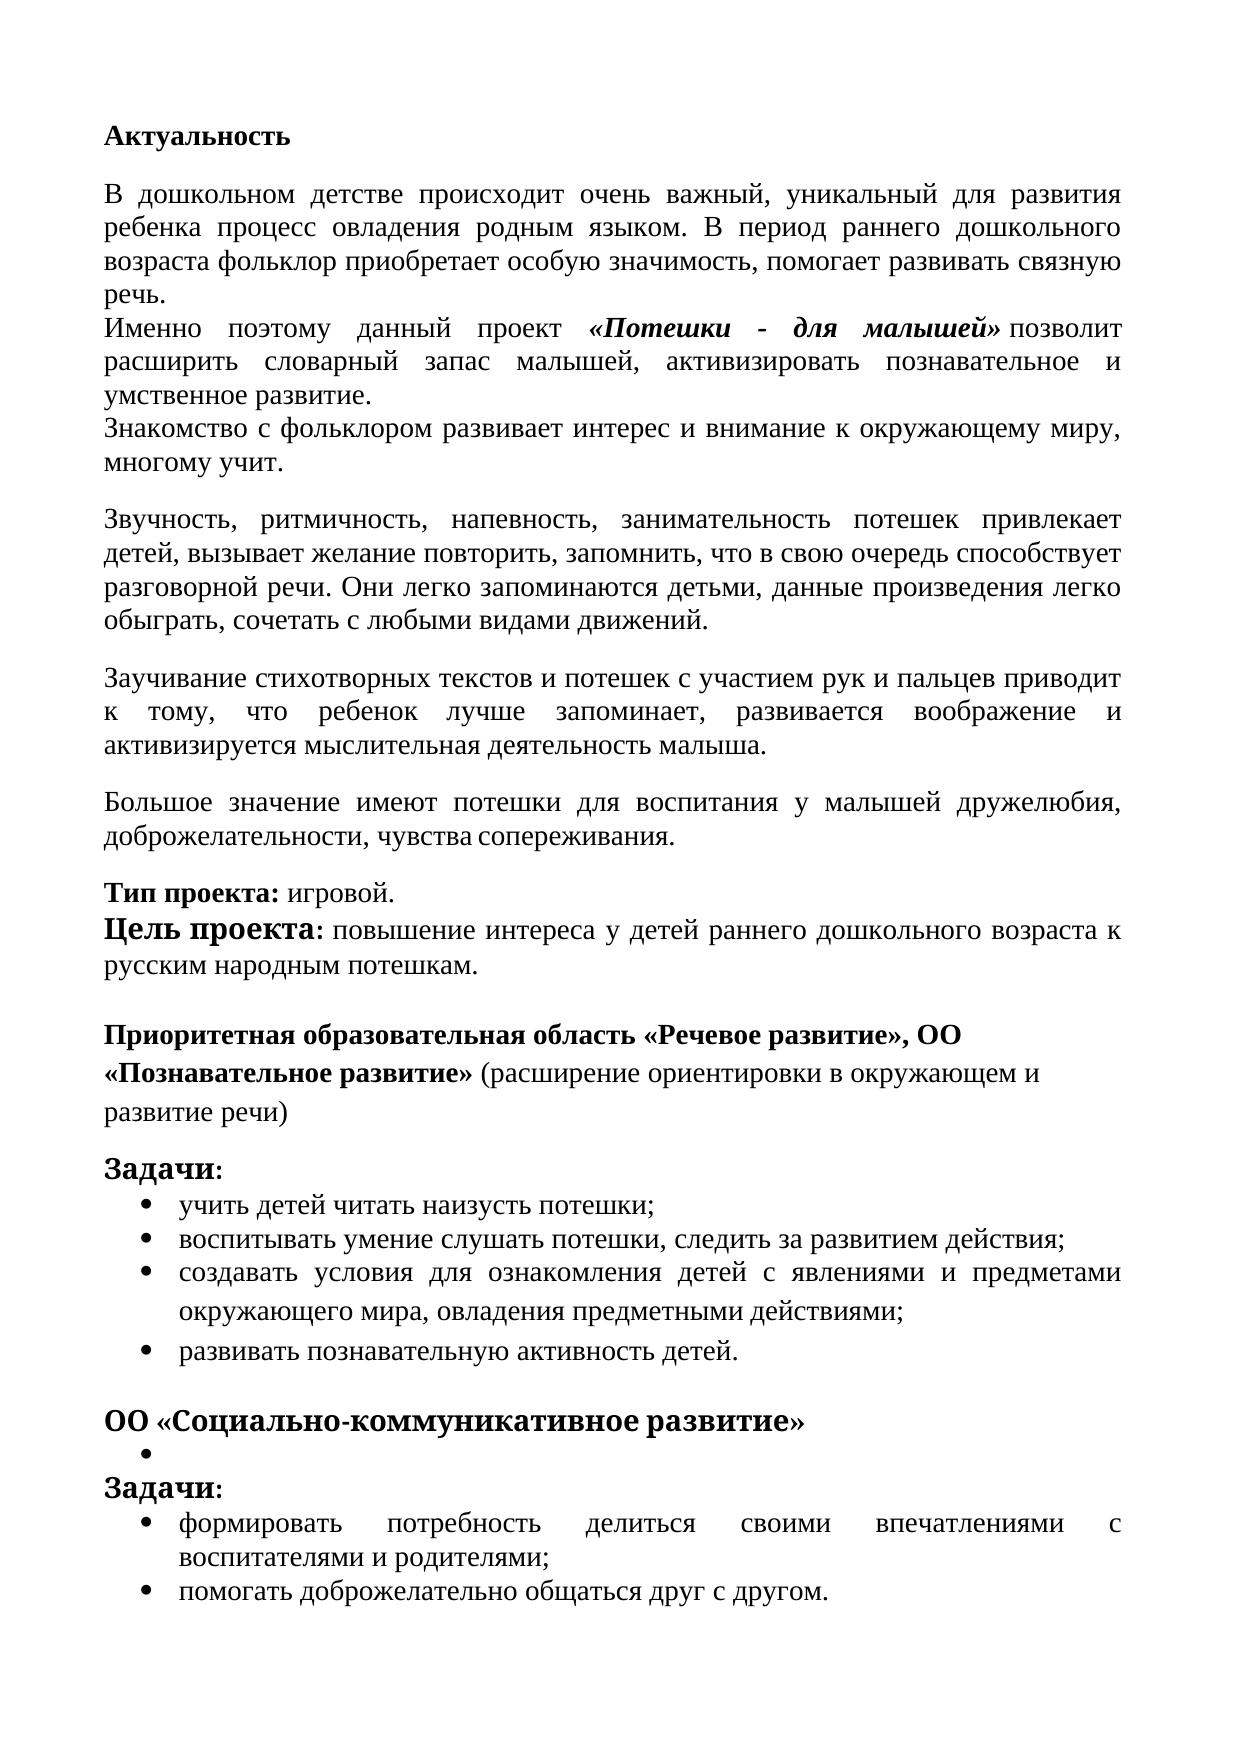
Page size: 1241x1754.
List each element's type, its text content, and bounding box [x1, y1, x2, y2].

text Именно поэтому данный проект «Потешки - для малышей» позволит расширить словарный запас малышей, активизировать познавательное и умственное развитие. [103, 310, 1122, 411]
text Знакомство с фольклором развивает интерес и внимание к окружающему миру, многому учит. [103, 411, 1122, 478]
list формировать потребность делиться своими впечатлениями с воспитателями и родителями; [141, 1506, 1122, 1573]
text Приоритетная образовательная область «Речевое развитие», ОО «Познавательное развитие» (расширение ориентировки в окружающем и развитие речи) [103, 1017, 1122, 1128]
text Заучивание стихотворных текстов и потешек с участием рук и пальцев приводит к тому, что ребенок лучше запоминает, развивается воображение и активизируется мыслительная деятельность малыша. [103, 660, 1122, 761]
text Задачи: [103, 1153, 1122, 1187]
text В дошкольном детстве происходит очень важный, уникальный для развития ребенка процесс овладения родным языком. В период раннего дошкольного возраста фольклор приобретает особую значимость, помогает развивать связную речь. [103, 176, 1122, 310]
list развивать познавательную активность детей. [141, 1333, 1122, 1366]
text Цель проекта: повышение интереса у детей раннего дошкольного возраста к русским народным потешкам. [103, 912, 1122, 980]
list помогать доброжелательно общаться друг с другом. [141, 1573, 1122, 1606]
text Тип проекта: игровой. [103, 876, 1122, 909]
list воспитывать умение слушать потешки, следить за развитием действия; [141, 1221, 1122, 1254]
text ОО «Социально-коммуникативное развитие» [103, 1405, 1122, 1438]
text Большое значение имеют потешки для воспитания у малышей дружелюбия, доброжелательности, чувства сопереживания. [103, 784, 1122, 852]
list учить детей читать наизусть потешки; [141, 1187, 1122, 1221]
list создавать условия для ознакомления детей с явлениями и предметами окружающего мира, овладения предметными действиями; [141, 1254, 1122, 1328]
text Звучность, ритмичность, напевность, занимательность потешек привлекает детей, вызывает желание повторить, запомнить, что в свою очередь способствует разговорной речи. Они легко запоминаются детьми, данные произведения легко обыграть, сочетать с любыми видами движений. [103, 502, 1122, 636]
text Актуальность [103, 118, 1122, 152]
text Задачи: [103, 1472, 1122, 1506]
